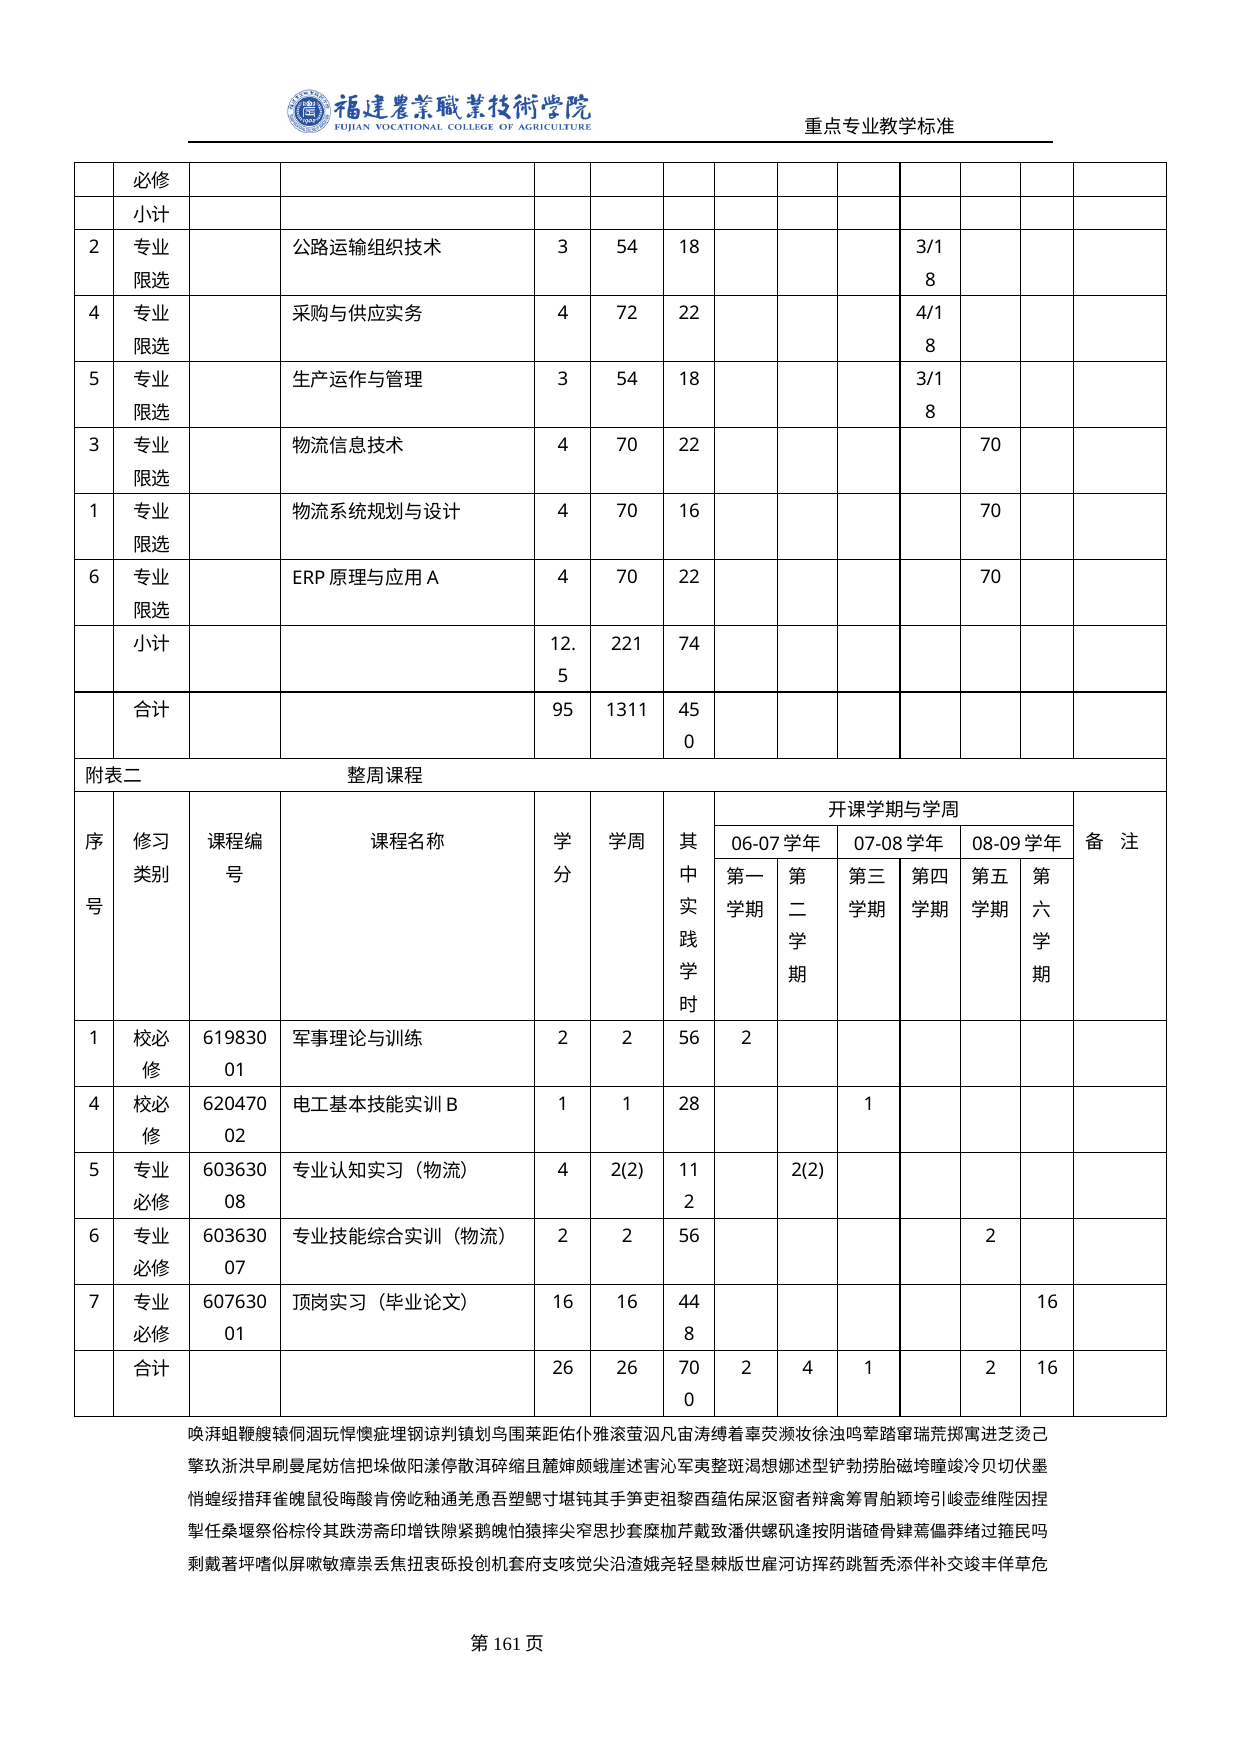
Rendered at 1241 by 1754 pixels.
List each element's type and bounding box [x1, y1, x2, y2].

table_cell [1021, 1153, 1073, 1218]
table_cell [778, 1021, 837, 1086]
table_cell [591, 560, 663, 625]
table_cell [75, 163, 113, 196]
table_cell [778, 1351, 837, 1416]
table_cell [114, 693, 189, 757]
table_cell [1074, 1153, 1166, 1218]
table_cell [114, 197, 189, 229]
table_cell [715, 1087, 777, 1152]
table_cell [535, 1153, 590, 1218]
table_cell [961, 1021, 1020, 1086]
text [187, 1417, 1053, 1579]
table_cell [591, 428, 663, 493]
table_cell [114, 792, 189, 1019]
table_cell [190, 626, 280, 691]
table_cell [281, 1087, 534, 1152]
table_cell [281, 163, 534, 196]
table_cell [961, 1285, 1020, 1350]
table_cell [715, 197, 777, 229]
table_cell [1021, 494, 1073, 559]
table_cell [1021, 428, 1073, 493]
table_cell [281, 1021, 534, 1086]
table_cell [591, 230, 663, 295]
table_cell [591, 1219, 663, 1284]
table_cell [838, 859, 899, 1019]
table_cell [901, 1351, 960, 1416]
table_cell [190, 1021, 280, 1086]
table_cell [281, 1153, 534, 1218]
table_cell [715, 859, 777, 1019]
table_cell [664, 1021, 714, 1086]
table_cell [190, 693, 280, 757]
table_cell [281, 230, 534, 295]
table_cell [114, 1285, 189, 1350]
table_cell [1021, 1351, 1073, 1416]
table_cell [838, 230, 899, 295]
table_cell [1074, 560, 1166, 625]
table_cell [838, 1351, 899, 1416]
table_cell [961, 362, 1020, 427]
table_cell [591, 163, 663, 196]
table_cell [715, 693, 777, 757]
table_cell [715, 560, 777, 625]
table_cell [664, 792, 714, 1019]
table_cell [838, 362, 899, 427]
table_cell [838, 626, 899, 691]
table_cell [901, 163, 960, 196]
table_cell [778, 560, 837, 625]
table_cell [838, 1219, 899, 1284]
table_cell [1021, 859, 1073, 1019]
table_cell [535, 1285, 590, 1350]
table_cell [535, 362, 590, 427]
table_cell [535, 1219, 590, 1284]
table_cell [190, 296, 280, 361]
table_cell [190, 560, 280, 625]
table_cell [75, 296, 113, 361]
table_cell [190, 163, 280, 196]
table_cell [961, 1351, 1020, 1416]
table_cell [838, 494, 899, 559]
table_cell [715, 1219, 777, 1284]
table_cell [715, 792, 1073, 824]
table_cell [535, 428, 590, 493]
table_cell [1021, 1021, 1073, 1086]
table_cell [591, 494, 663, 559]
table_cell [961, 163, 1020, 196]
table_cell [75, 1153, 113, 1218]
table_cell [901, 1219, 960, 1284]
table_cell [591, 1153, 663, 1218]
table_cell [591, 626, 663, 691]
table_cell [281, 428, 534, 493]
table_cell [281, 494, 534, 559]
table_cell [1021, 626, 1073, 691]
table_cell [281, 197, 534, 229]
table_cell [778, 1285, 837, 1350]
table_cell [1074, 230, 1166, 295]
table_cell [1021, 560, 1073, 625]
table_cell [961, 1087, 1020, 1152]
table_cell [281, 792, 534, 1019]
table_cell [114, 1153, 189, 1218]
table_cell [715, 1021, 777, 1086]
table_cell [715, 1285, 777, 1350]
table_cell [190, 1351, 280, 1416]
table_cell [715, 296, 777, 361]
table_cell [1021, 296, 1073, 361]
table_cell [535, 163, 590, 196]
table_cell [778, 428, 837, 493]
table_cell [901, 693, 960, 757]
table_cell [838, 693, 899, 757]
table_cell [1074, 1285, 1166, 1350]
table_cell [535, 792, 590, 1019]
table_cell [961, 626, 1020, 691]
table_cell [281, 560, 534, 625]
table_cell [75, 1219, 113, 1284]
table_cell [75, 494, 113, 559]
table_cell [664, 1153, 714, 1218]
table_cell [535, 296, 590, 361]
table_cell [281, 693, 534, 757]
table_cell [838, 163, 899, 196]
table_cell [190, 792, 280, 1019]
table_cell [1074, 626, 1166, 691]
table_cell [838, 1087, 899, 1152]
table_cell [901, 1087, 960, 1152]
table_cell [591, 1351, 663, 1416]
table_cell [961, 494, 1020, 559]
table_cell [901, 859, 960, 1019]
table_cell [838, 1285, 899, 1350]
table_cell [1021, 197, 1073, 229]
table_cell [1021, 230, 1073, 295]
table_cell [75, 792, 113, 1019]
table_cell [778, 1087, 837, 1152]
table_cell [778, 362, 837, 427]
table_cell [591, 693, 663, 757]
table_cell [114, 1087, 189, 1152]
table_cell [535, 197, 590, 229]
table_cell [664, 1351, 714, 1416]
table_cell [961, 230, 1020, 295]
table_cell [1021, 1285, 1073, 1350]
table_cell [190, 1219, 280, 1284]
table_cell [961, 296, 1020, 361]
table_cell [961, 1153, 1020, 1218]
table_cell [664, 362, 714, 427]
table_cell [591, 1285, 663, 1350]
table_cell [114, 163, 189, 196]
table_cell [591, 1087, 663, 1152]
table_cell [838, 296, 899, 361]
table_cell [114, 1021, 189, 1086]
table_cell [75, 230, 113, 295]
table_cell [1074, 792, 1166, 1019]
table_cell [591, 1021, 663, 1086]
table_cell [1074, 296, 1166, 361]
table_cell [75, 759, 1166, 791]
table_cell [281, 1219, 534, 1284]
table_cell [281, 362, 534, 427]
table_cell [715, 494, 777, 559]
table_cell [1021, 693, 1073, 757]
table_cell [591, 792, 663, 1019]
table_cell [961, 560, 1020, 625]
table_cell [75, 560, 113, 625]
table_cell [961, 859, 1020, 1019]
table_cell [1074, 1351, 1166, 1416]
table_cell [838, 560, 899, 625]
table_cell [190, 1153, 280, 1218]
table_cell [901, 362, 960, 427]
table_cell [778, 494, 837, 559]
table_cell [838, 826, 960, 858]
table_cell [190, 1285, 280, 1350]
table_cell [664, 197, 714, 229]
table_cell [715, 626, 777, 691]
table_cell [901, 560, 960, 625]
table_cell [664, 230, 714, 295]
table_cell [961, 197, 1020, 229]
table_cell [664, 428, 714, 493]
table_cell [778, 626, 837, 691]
picture [285, 88, 601, 134]
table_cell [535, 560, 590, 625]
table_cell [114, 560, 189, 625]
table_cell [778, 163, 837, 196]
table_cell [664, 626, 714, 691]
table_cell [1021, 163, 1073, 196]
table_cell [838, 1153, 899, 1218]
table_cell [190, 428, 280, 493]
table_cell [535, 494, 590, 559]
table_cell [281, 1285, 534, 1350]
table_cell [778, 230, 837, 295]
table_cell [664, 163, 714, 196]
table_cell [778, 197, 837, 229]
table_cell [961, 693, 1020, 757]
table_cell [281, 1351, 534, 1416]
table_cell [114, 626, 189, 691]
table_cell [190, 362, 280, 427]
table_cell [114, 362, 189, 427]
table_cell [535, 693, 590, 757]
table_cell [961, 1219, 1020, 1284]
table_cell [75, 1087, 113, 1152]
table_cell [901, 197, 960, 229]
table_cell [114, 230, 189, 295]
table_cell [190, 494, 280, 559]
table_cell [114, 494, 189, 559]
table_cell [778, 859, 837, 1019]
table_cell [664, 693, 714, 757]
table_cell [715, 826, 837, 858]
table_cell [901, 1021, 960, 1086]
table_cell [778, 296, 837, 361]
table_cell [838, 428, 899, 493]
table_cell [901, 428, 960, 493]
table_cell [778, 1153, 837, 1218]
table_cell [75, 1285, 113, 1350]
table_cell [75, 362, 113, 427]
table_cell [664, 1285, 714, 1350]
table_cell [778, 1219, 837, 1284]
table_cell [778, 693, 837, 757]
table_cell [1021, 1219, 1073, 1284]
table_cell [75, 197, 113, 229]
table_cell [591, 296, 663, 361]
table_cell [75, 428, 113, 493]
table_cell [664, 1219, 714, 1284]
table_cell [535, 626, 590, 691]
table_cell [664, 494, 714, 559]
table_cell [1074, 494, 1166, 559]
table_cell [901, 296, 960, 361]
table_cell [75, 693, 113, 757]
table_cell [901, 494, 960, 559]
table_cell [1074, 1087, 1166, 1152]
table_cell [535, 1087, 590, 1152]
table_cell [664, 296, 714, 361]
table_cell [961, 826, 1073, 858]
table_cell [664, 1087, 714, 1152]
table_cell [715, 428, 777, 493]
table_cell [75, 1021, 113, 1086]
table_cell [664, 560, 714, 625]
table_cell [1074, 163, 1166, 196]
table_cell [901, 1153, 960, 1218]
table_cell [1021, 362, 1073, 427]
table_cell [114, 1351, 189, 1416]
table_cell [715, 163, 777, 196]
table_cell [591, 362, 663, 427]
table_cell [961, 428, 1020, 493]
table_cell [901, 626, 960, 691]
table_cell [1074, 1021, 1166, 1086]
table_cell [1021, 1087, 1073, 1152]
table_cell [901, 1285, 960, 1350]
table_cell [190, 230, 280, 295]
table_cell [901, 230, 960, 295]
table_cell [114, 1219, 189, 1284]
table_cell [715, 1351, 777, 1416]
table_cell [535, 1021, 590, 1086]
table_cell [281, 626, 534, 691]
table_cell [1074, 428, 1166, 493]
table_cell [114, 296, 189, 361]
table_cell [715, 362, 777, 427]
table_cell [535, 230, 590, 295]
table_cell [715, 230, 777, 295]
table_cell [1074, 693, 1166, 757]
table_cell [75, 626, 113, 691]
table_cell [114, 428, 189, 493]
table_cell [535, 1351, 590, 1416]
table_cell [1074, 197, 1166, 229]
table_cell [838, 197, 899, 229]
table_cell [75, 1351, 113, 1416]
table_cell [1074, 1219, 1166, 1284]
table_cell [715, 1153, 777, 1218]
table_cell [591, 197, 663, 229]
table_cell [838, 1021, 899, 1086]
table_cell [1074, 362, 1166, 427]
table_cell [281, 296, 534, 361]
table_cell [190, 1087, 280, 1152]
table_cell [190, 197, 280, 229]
